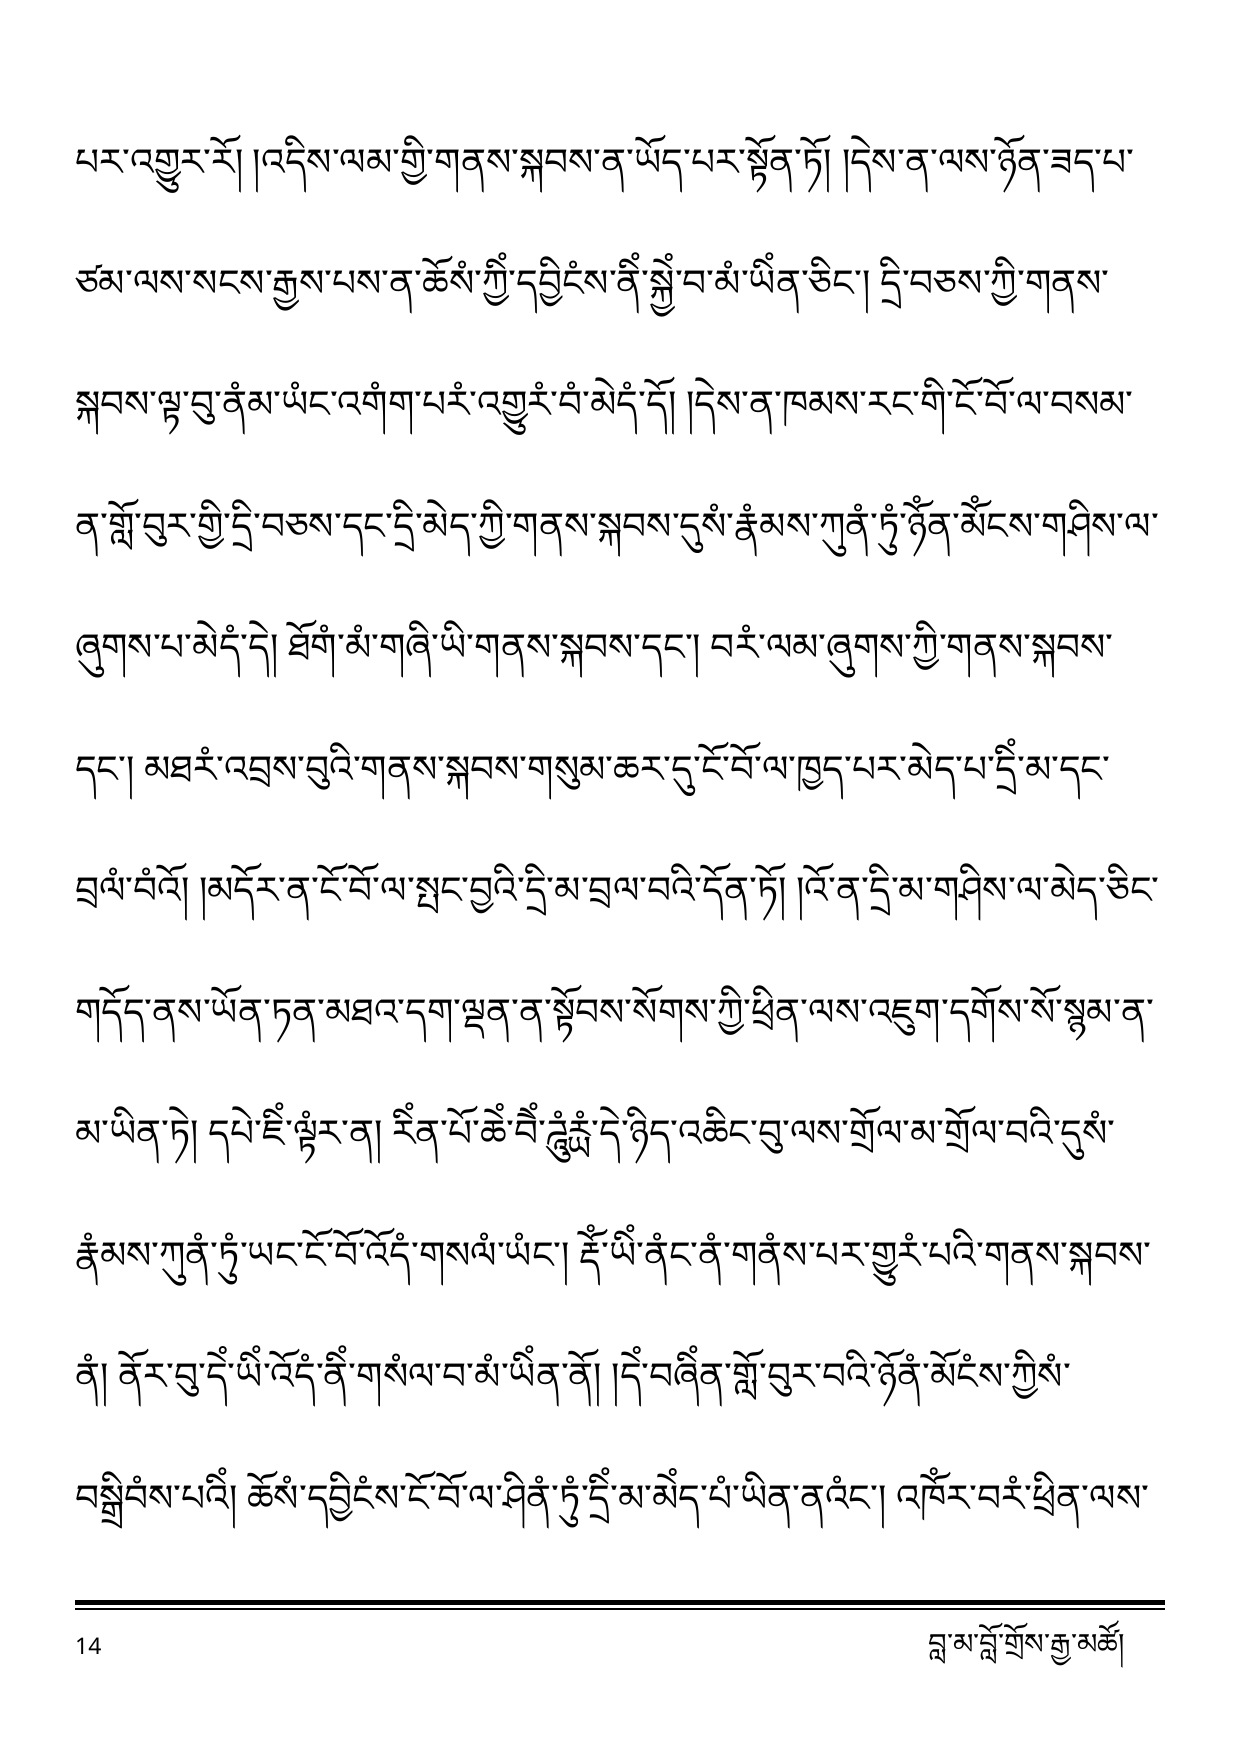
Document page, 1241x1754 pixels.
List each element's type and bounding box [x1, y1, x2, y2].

text [75, 120, 1165, 1562]
